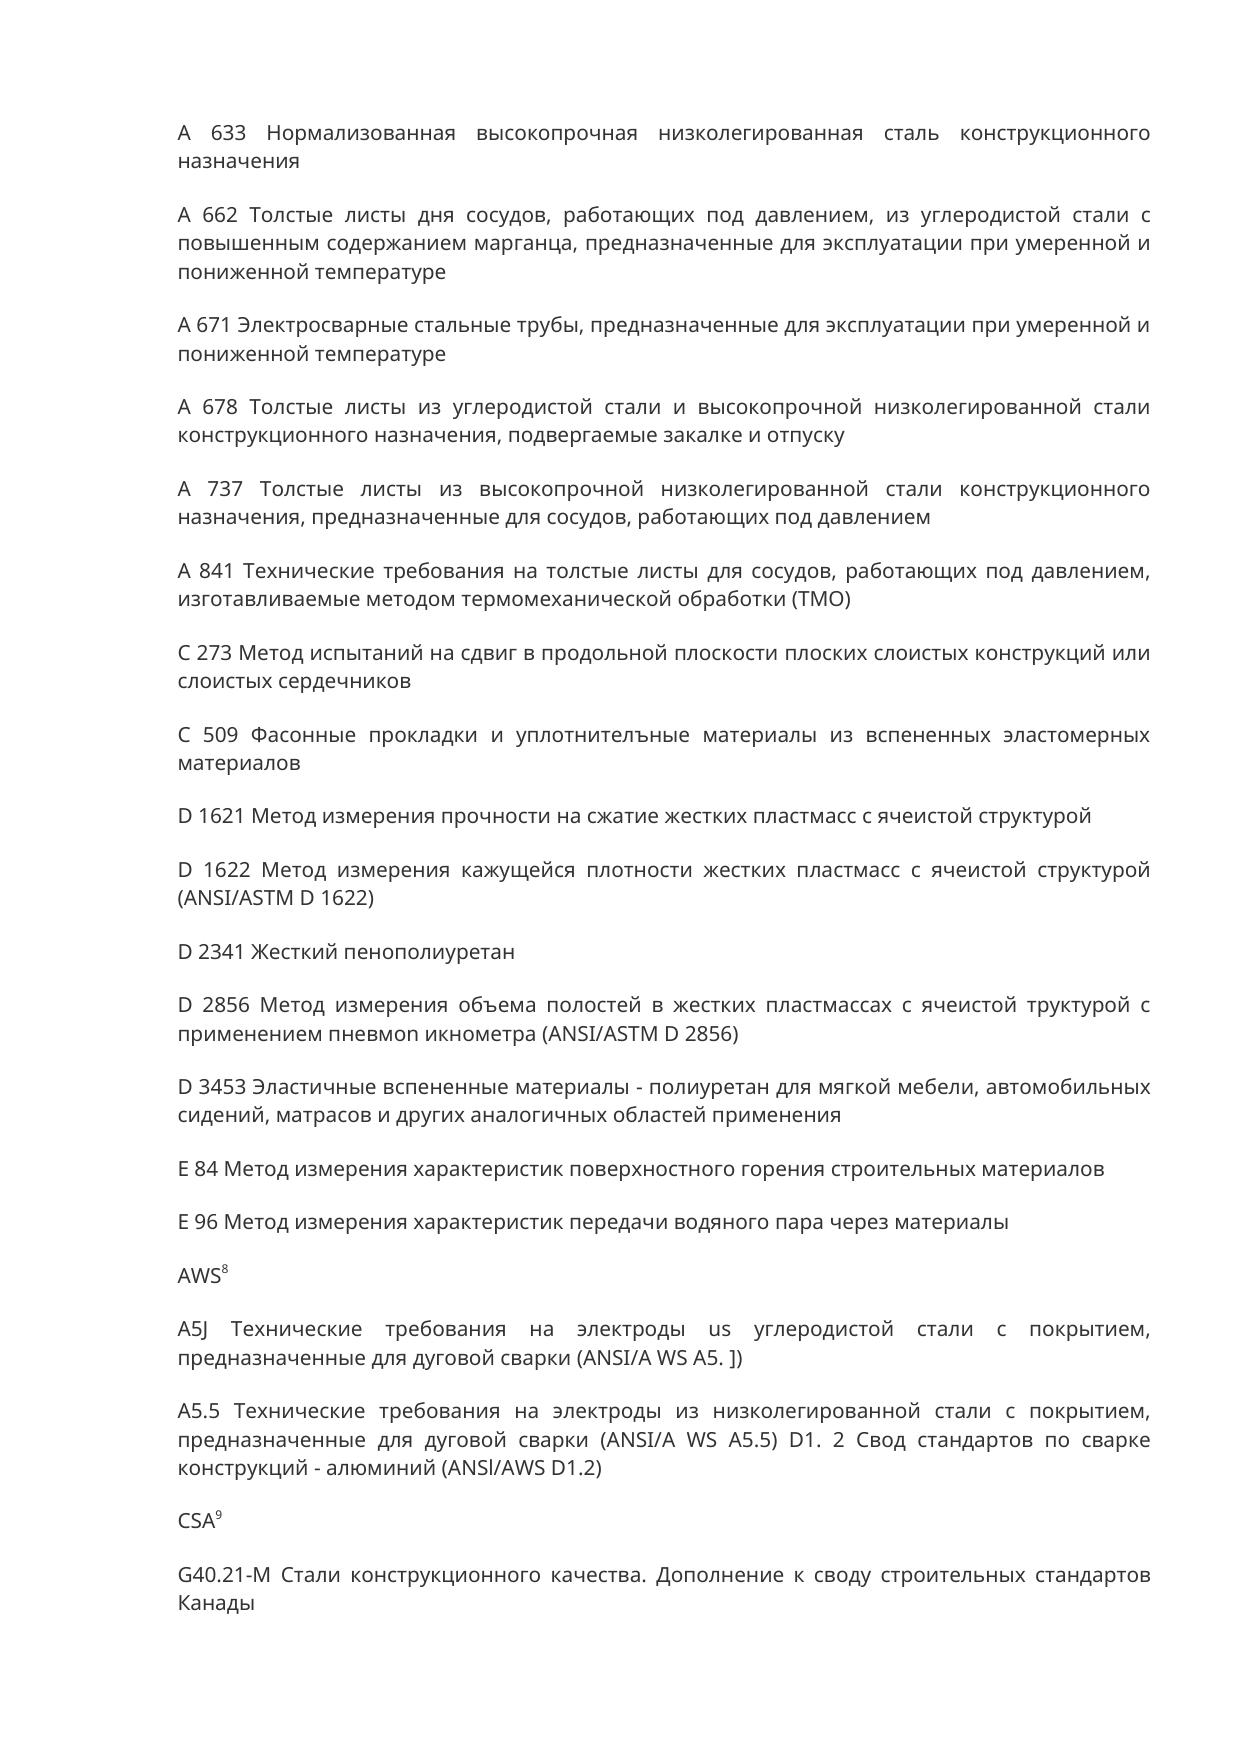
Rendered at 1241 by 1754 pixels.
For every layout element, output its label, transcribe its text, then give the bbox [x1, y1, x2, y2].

text D 1622 Метод измерения кажущейся плотности жестких пластмасс с ячеистой структурой (ANSI/ASTM D 1622) [177, 855, 1152, 912]
text A5J Технические требования на электроды us углеродистой стали с покрытием, предназначенные для дуговой сварки (ANSI/A WS А5. ]) [177, 1314, 1152, 1371]
text D 2856 Метод измерения объема полостей в жестких пластмассах с ячеистой труктурой с применением пневмon икнометра (ANSI/ASTM D 2856) [177, 990, 1152, 1047]
text С 509 Фасонные прокладки и уплотнителъные материалы из вспененных эластомерных материалов [177, 720, 1152, 777]
text А 678 Толстые листы из углеродистой стали и высокопрочной низколегированной стали конструкционного назначения, подвергаемые закалке и отпуску [177, 392, 1152, 449]
text G40.21-M Стали конструкционного качества. Дополнение к своду строительных стандартов Канады [177, 1560, 1152, 1617]
text А 662 Толстые листы дня сосудов, работающих под давлением, из углеродистой стали с повышенным содержанием марганца, предназначенные для эксплуатации при умеренной и пониженной температуре [177, 200, 1152, 285]
text Е 96 Метод измерения характеристик передачи водяного пара через материалы [177, 1207, 1152, 1236]
text А 671 Электросварные стальные трубы, предназначенные для эксплуатации при умеренной и пониженной температуре [177, 310, 1152, 367]
text D 3453 Эластичные вспененные материалы - полиуретан для мягкой мебели, автомобильных сидений, матрасов и других аналогичных областей применения [177, 1072, 1152, 1129]
text А 633 Нормализованная высокопрочная низколегированная сталь конструкционного назначения [177, 118, 1152, 175]
text А5.5 Технические требования на электроды из низколегированной стали с покрытием, предназначенные для дуговой сварки (ANSI/A WS А5.5) D1. 2 Свод стандартов по сварке конструкций - алюминий (ANSl/AWS D1.2) [177, 1396, 1152, 1482]
text С 273 Метод испытаний на сдвиг в продольной плоскости плоских слоистых конструкций или слоистых сердечников [177, 638, 1152, 695]
text AWS8 [177, 1261, 1152, 1289]
text CSA9 [177, 1507, 1152, 1535]
text D 2341 Жесткий пенополиуретан [177, 937, 1152, 965]
text D 1621 Метод измерения прочности на сжатие жестких пластмасс с ячеистой структурой [177, 802, 1152, 830]
text Е 84 Метод измерения характеристик поверхностного горения строительных материалов [177, 1154, 1152, 1182]
text А 737 Толстые листы из высокопрочной низколегированной стали конструкционного назначения, предназначенные для сосудов, работающих под давлением [177, 474, 1152, 531]
text А 841 Технические требования на толстые листы для сосудов, работающих под давлением, изготавливаемые методом термомеханической обработки (ТМО) [177, 556, 1152, 613]
